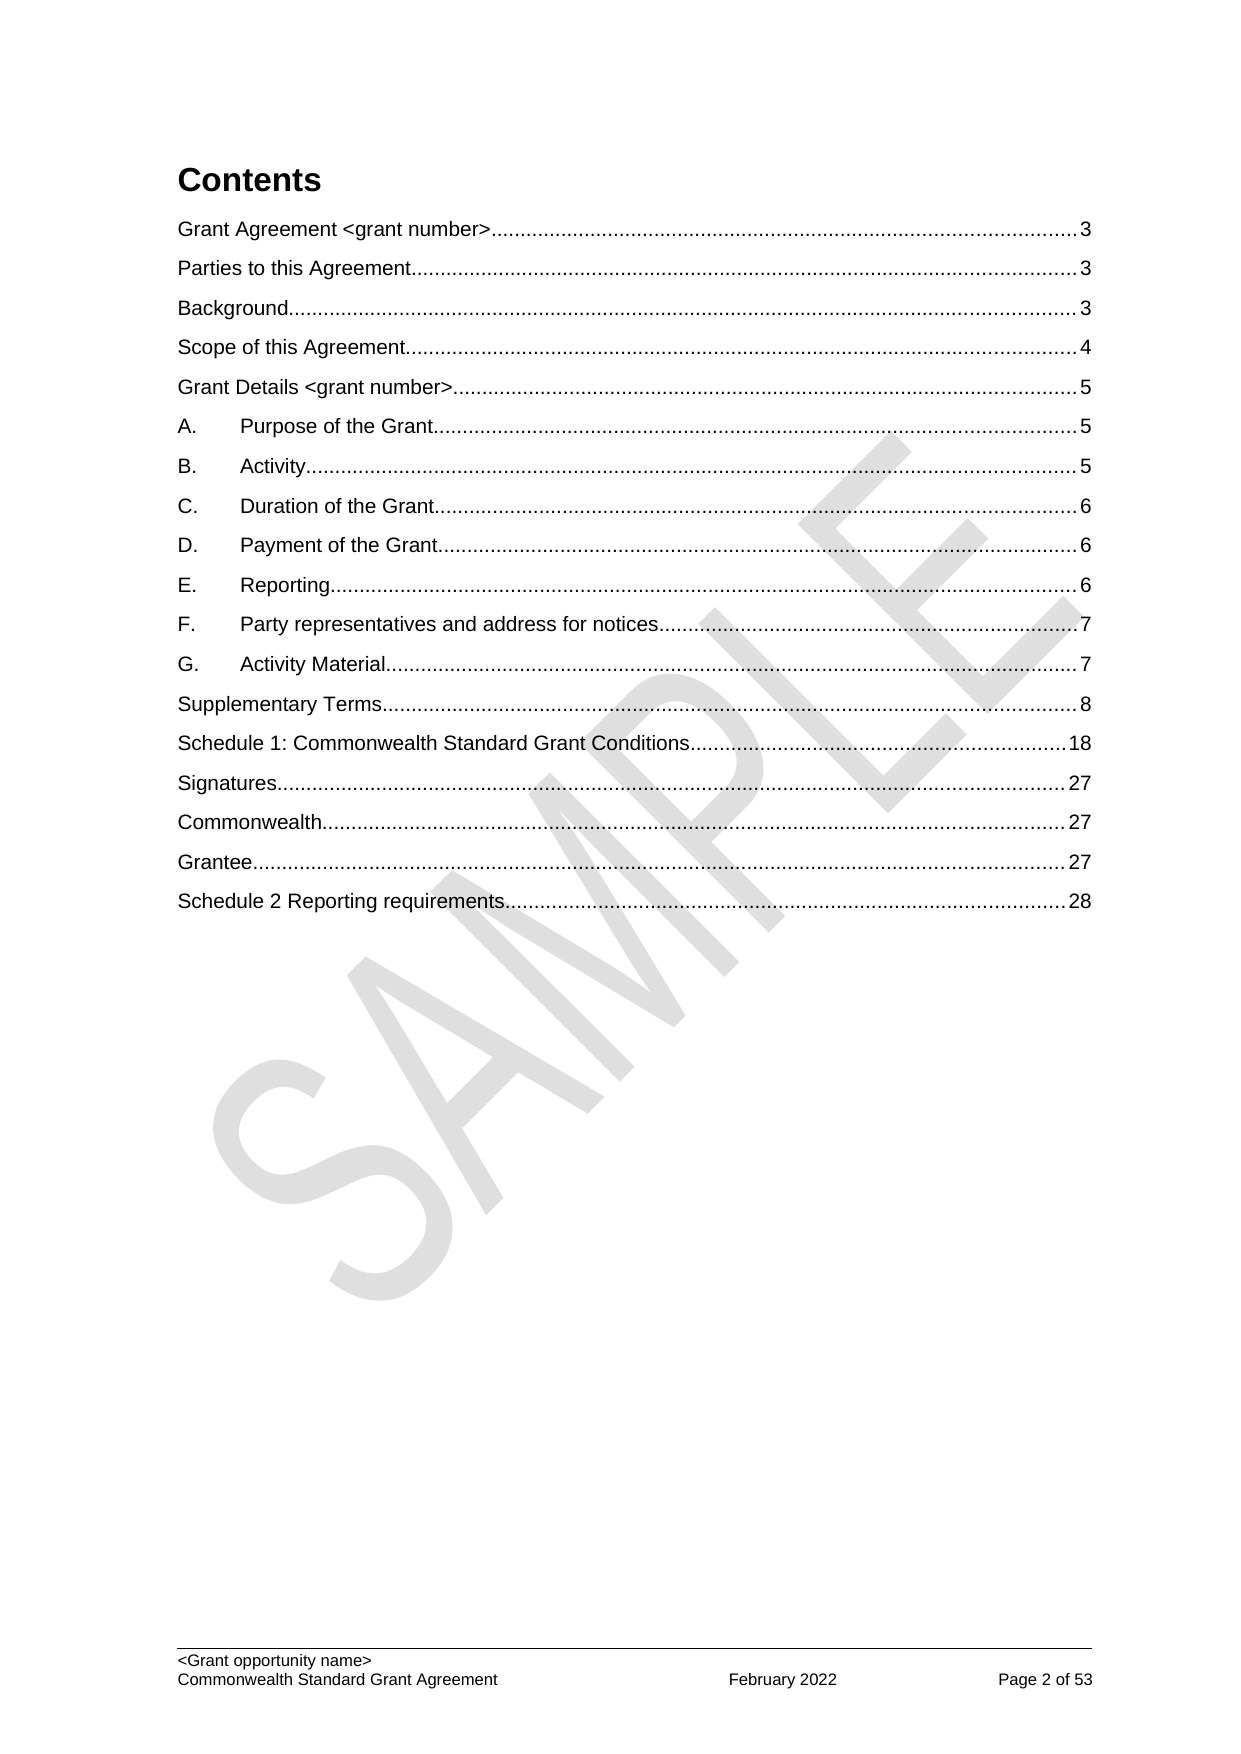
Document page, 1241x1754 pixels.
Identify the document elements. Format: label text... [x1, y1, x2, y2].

subtitle Contents [177, 160, 1092, 199]
text Schedule 1: Commonwealth Standard Grant Conditions 18 [177, 726, 1092, 755]
text C. Duration of the Grant 6 [177, 488, 1092, 517]
text Signatures 27 [177, 765, 1092, 794]
text B. Activity 5 [177, 449, 1092, 478]
text Grant Details <grant number> 5 [177, 369, 1092, 399]
text Scope of this Agreement 4 [177, 330, 1092, 359]
text Background 3 [177, 290, 1092, 319]
text Parties to this Agreement 3 [177, 251, 1092, 280]
text F. Party representatives and address for notices 7 [177, 607, 1092, 636]
text Grant Agreement <grant number> 3 [177, 211, 1092, 240]
text Grantee 27 [177, 844, 1092, 874]
text E. Reporting 6 [177, 567, 1092, 597]
text Commonwealth 27 [177, 805, 1092, 834]
text Supplementary Terms 8 [177, 686, 1092, 715]
text D. Payment of the Grant 6 [177, 528, 1092, 557]
text G. Activity Material 7 [177, 647, 1092, 676]
text A. Purpose of the Grant 5 [177, 409, 1092, 438]
text Schedule 2 Reporting requirements 28 [177, 884, 1092, 913]
